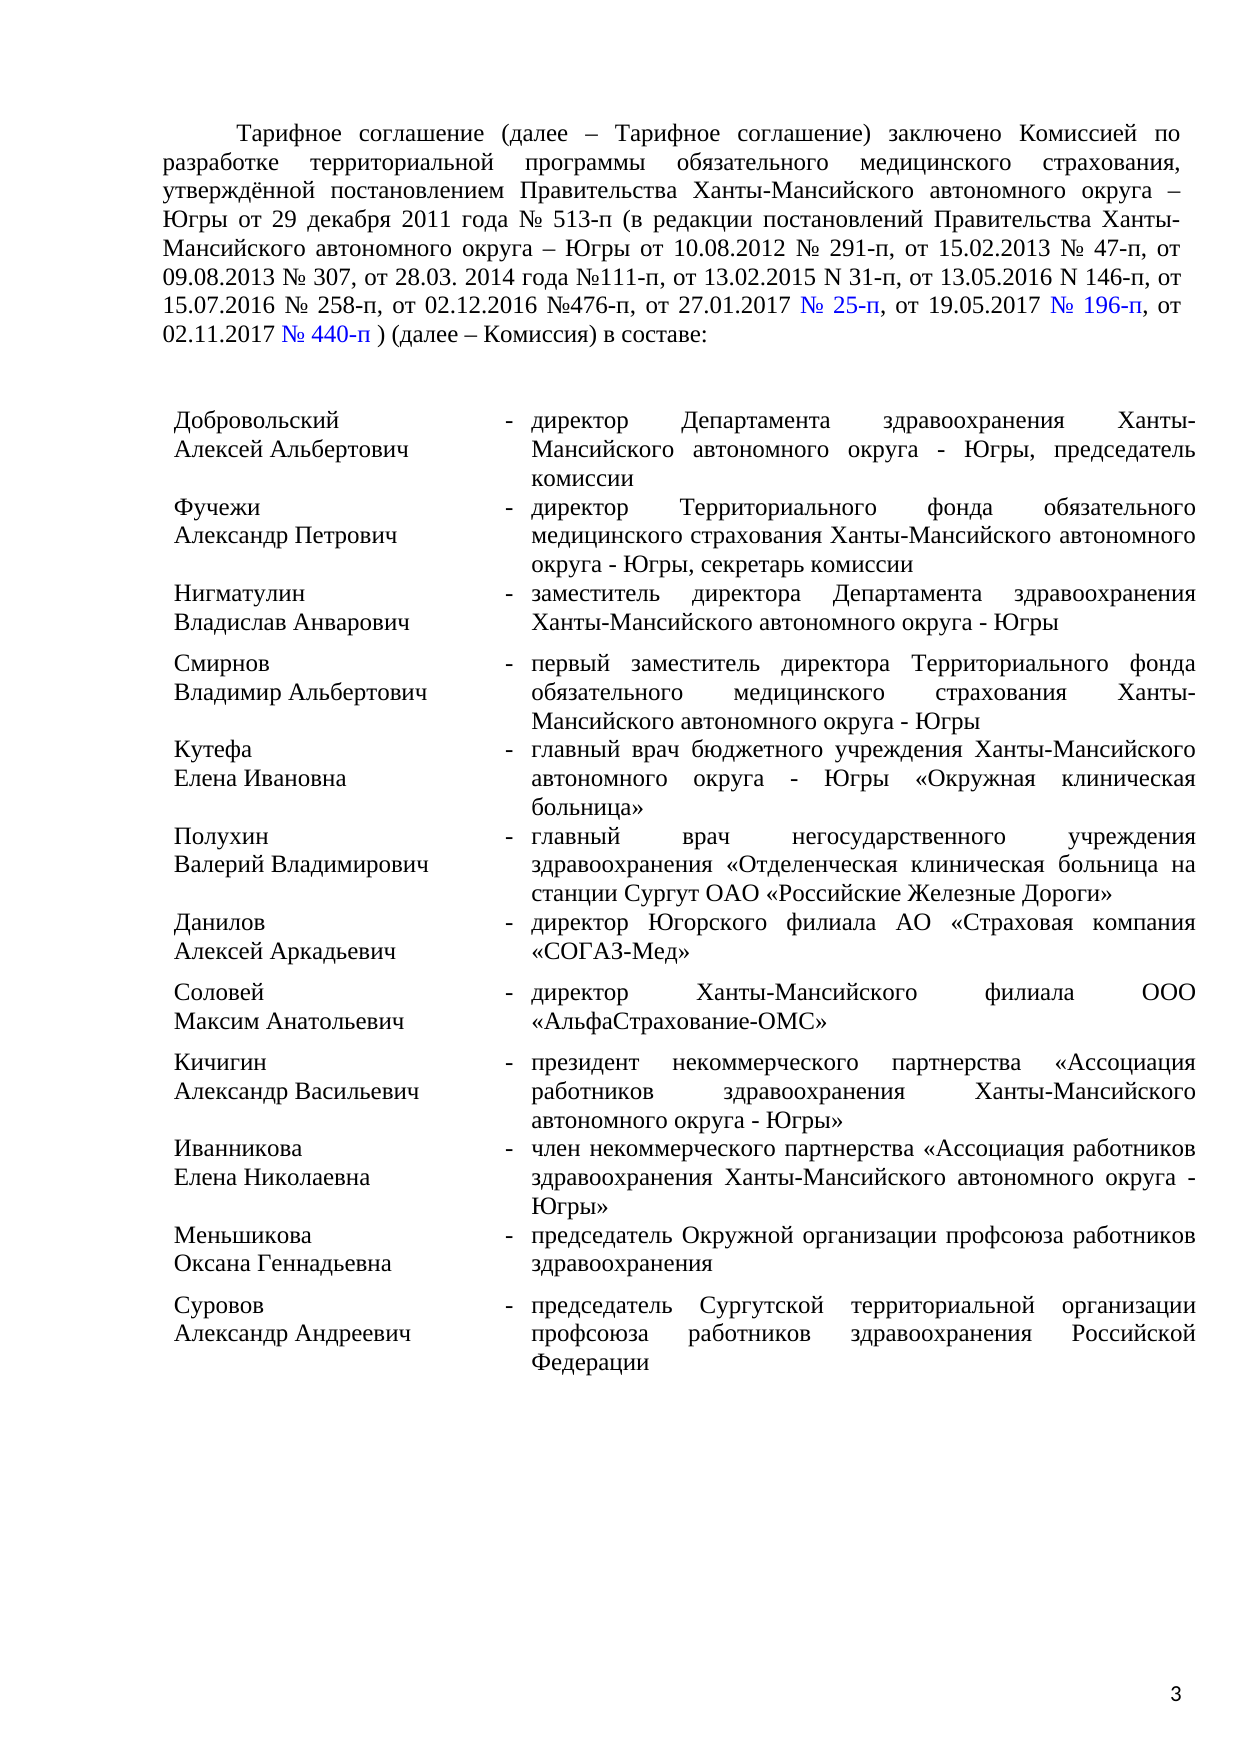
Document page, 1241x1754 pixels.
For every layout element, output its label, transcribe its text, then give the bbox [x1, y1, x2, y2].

table_header директор Департамента здравоохранения Ханты-Мансийского автономного округа - Югры, председатель комиссии [529, 406, 1207, 492]
table_header - [499, 406, 529, 492]
table_cell - [499, 1134, 529, 1220]
table_cell - [499, 492, 529, 578]
table_cell - [499, 578, 529, 648]
table_cell - [499, 1220, 529, 1290]
table_cell член некоммерческого партнерства «Ассоциация работников здравоохранения Ханты-Мансийского автономного округа - Югры» [529, 1134, 1207, 1220]
table_cell Суровов Александр Андреевич [172, 1290, 499, 1376]
table_header Добровольский Алексей Альбертович [172, 406, 499, 492]
table_cell - [499, 1047, 529, 1133]
table_cell Нигматулин Владислав Анварович [172, 578, 499, 648]
table_cell - [499, 907, 529, 977]
table_cell - [499, 1290, 529, 1376]
table_cell - [499, 735, 529, 821]
table_cell Меньшикова Оксана Геннадьевна [172, 1220, 499, 1290]
table_cell заместитель директора Департамента здравоохранения Ханты-Мансийского автономного округа - Югры [529, 578, 1207, 648]
table_cell директор Югорского филиала АО «Страховая компания «СОГАЗ-Мед» [529, 907, 1207, 977]
table_cell главный врач негосударственного учреждения здравоохранения «Отделенческая клиническая больница на станции Сургут ОАО «Российские Железные Дороги» [529, 821, 1207, 907]
table_cell Кутефа Елена Ивановна [172, 735, 499, 821]
table_cell первый заместитель директора Территориального фонда обязательного медицинского страхования Ханты-Мансийского автономного округа - Югры [529, 648, 1207, 734]
table_cell председатель Сургутской территориальной организации профсоюза работников здравоохранения Российской Федерации [529, 1290, 1207, 1376]
table_cell Смирнов Владимир Альбертович [172, 648, 499, 734]
table_cell Данилов Алексей Аркадьевич [172, 907, 499, 977]
table_cell - [499, 648, 529, 734]
table_cell главный врач бюджетного учреждения Ханты-Мансийского автономного округа - Югры «Окружная клиническая больница» [529, 735, 1207, 821]
table_cell Фучежи Александр Петрович [172, 492, 499, 578]
text Тарифное соглашение (далее – Тарифное соглашение) заключено Комиссией по разработке территориальной программы обязательного медицинского страхования, утверждённой постановлением Правительства Ханты-Мансийского автономного округа – Югры от 29 декабря 2011 года № 513-п (в редакции постановлений Правительства Ханты-Мансийского автономного округа – Югры от 10.08.2012 № 291-п, от 15.02.2013 № 47-п, от 09.08.2013 № 307, от 28.03. 2014 года №111-п, от 13.02.2015 N 31-п, от 13.05.2016 N 146-п, от 15.07.2016 № 258-п, от 02.12.2016 №476-п, от 27.01.2017 № 25-п, от 19.05.2017 № 196-п, от 02.11.2017 № 440-п ) (далее – Комиссия) в составе: [162, 118, 1181, 348]
table_cell президент некоммерческого партнерства «Ассоциация работников здравоохранения Ханты-Мансийского автономного округа - Югры» [529, 1047, 1207, 1133]
table_cell Соловей Максим Анатольевич [172, 977, 499, 1047]
table_cell Кичигин Александр Васильевич [172, 1047, 499, 1133]
table_cell председатель Окружной организации профсоюза работников здравоохранения [529, 1220, 1207, 1290]
table_cell - [499, 821, 529, 907]
table_cell Полухин Валерий Владимирович [172, 821, 499, 907]
table_cell Иванникова Елена Николаевна [172, 1134, 499, 1220]
table_cell директор Территориального фонда обязательного медицинского страхования Ханты-Мансийского автономного округа - Югры, секретарь комиссии [529, 492, 1207, 578]
table_cell - [499, 977, 529, 1047]
table_cell директор Ханты-Мансийского филиала ООО «АльфаСтрахование-ОМС» [529, 977, 1207, 1047]
